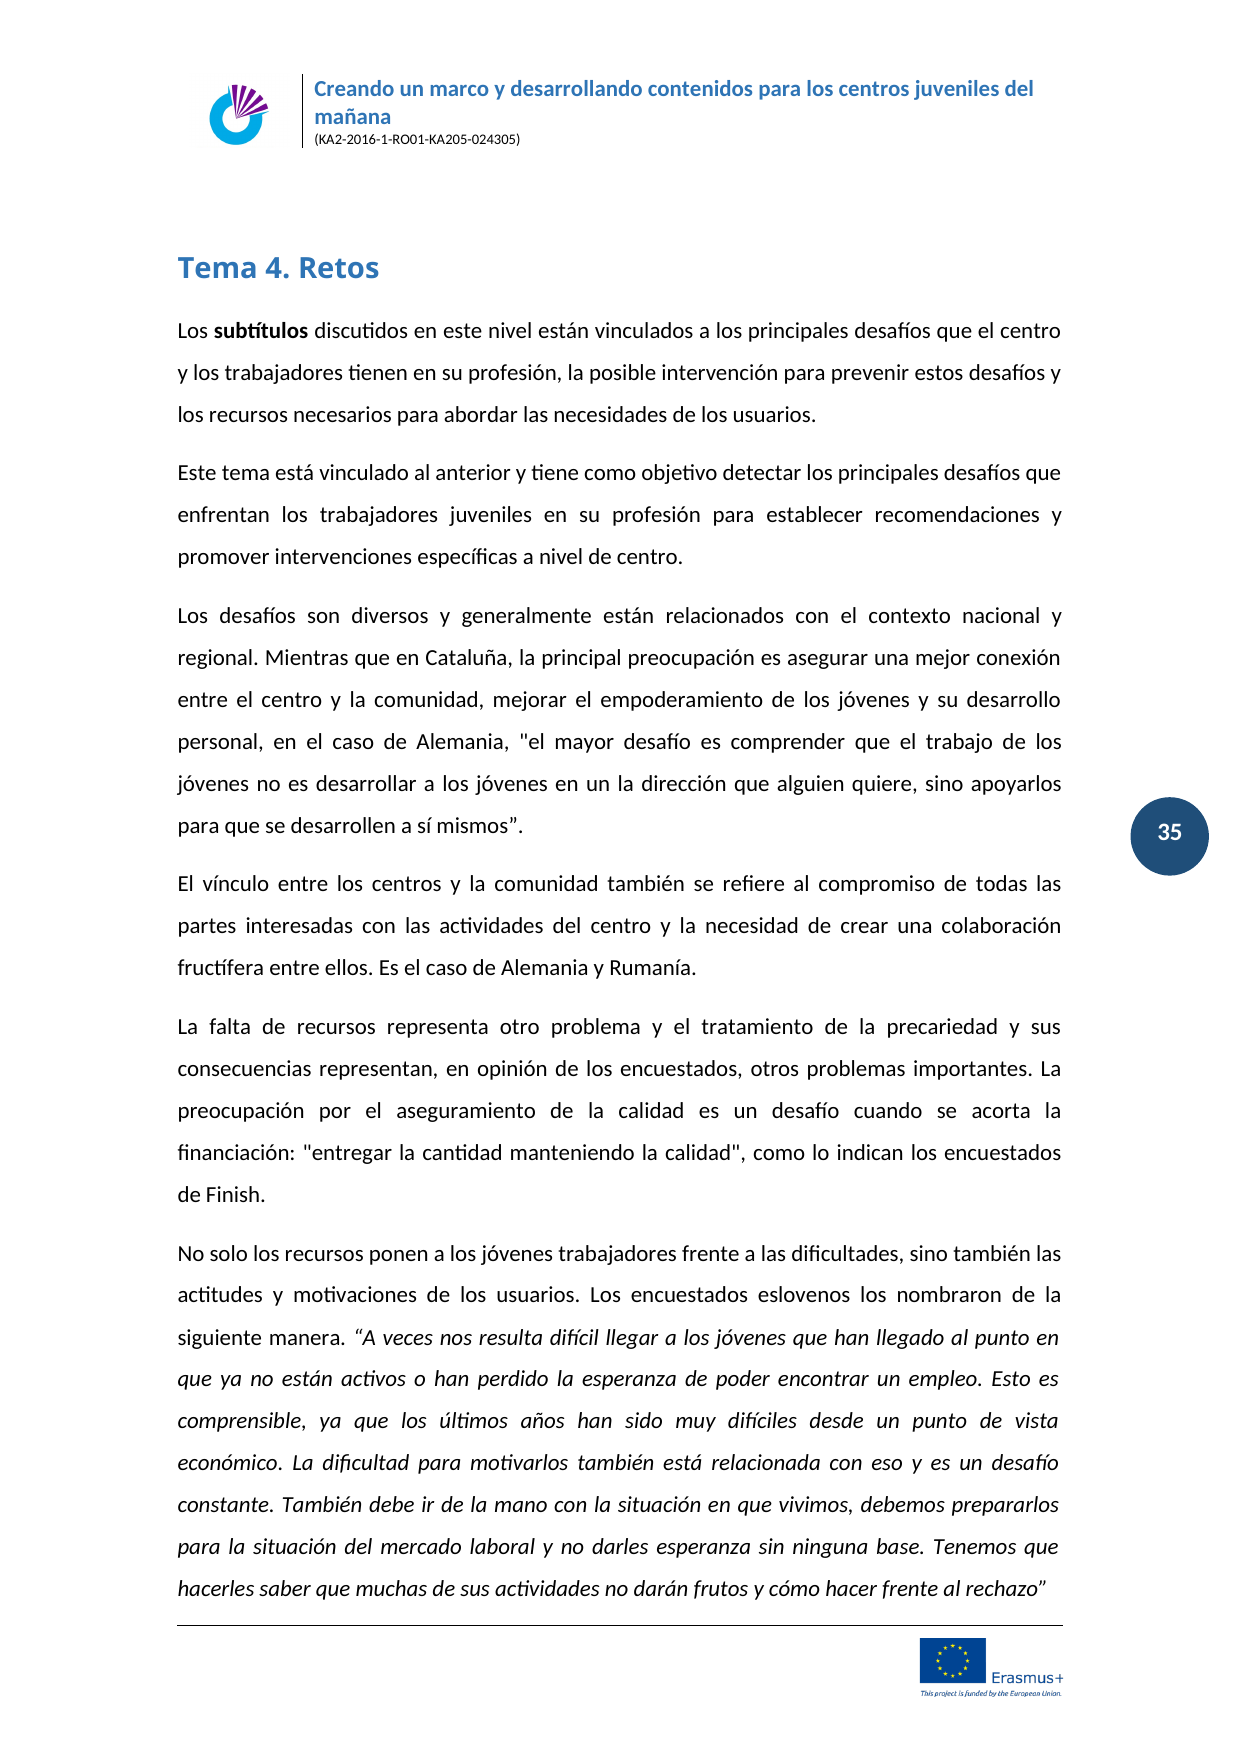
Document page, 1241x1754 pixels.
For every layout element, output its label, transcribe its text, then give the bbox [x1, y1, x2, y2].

text El vínculo entre los centros y la comunidad también se refiere al compromiso de todas las partes interesadas con las actividades del centro y la necesidad de crear una colaboración fructífera entre ellos. Es el caso de Alemania y Rumanía. [177, 869, 1063, 981]
text No solo los recursos ponen a los jóvenes trabajadores frente a las dificultades, sino también las actitudes y motivaciones de los usuarios. Los encuestados eslovenos los nombraron de la siguiente manera. “A veces nos resulta difícil llegar a los jóvenes que han llegado al punto en que ya no están activos o han perdido la esperanza de poder encontrar un empleo. Esto es comprensible, ya que los últimos años han sido muy difíciles desde un punto de vista económico. La dificultad para motivarlos también está relacionada con eso y es un desafío constante. También debe ir de la mano con la situación en que vivimos, debemos prepararlos para la situación del mercado laboral y no darles esperanza sin ninguna base. Tenemos que hacerles saber que muchas de sus actividades no darán frutos y cómo hacer frente al rechazo” [177, 1239, 1063, 1602]
text La falta de recursos representa otro problema y el tratamiento de la precariedad y sus consecuencias representan, en opinión de los encuestados, otros problemas importantes. La preocupación por el aseguramiento de la calidad es un desafío cuando se acorta la financiación: "entregar la cantidad manteniendo la calidad", como lo indican los encuestados de Finish. [177, 1012, 1063, 1208]
text Este tema está vinculado al anterior y tiene como objetivo detectar los principales desafíos que enfrentan los trabajadores juveniles en su profesión para establecer recomendaciones y promover intervenciones específicas a nivel de centro. [177, 458, 1063, 570]
subtitle Tema 4. Retos [177, 247, 1063, 287]
text Los subtítulos discutidos en este nivel están vinculados a los principales desafíos que el centro y los trabajadores tienen en su profesión, la posible intervención para prevenir estos desafíos y los recursos necesarios para abordar las necesidades de los usuarios. [177, 316, 1063, 428]
picture [188, 73, 291, 148]
text Los desafíos son diversos y generalmente están relacionados con el contexto nacional y regional. Mientras que en Cataluña, la principal preocupación es asegurar una mejor conexión entre el centro y la comunidad, mejorar el empoderamiento de los jóvenes y su desarrollo personal, en el caso de Alemania, "el mayor desafío es comprender que el trabajo de los jóvenes no es desarrollar a los jóvenes en un la dirección que alguien quiere, sino apoyarlos para que se desarrollen a sí mismos”. [177, 601, 1063, 839]
picture [919, 1638, 1064, 1697]
